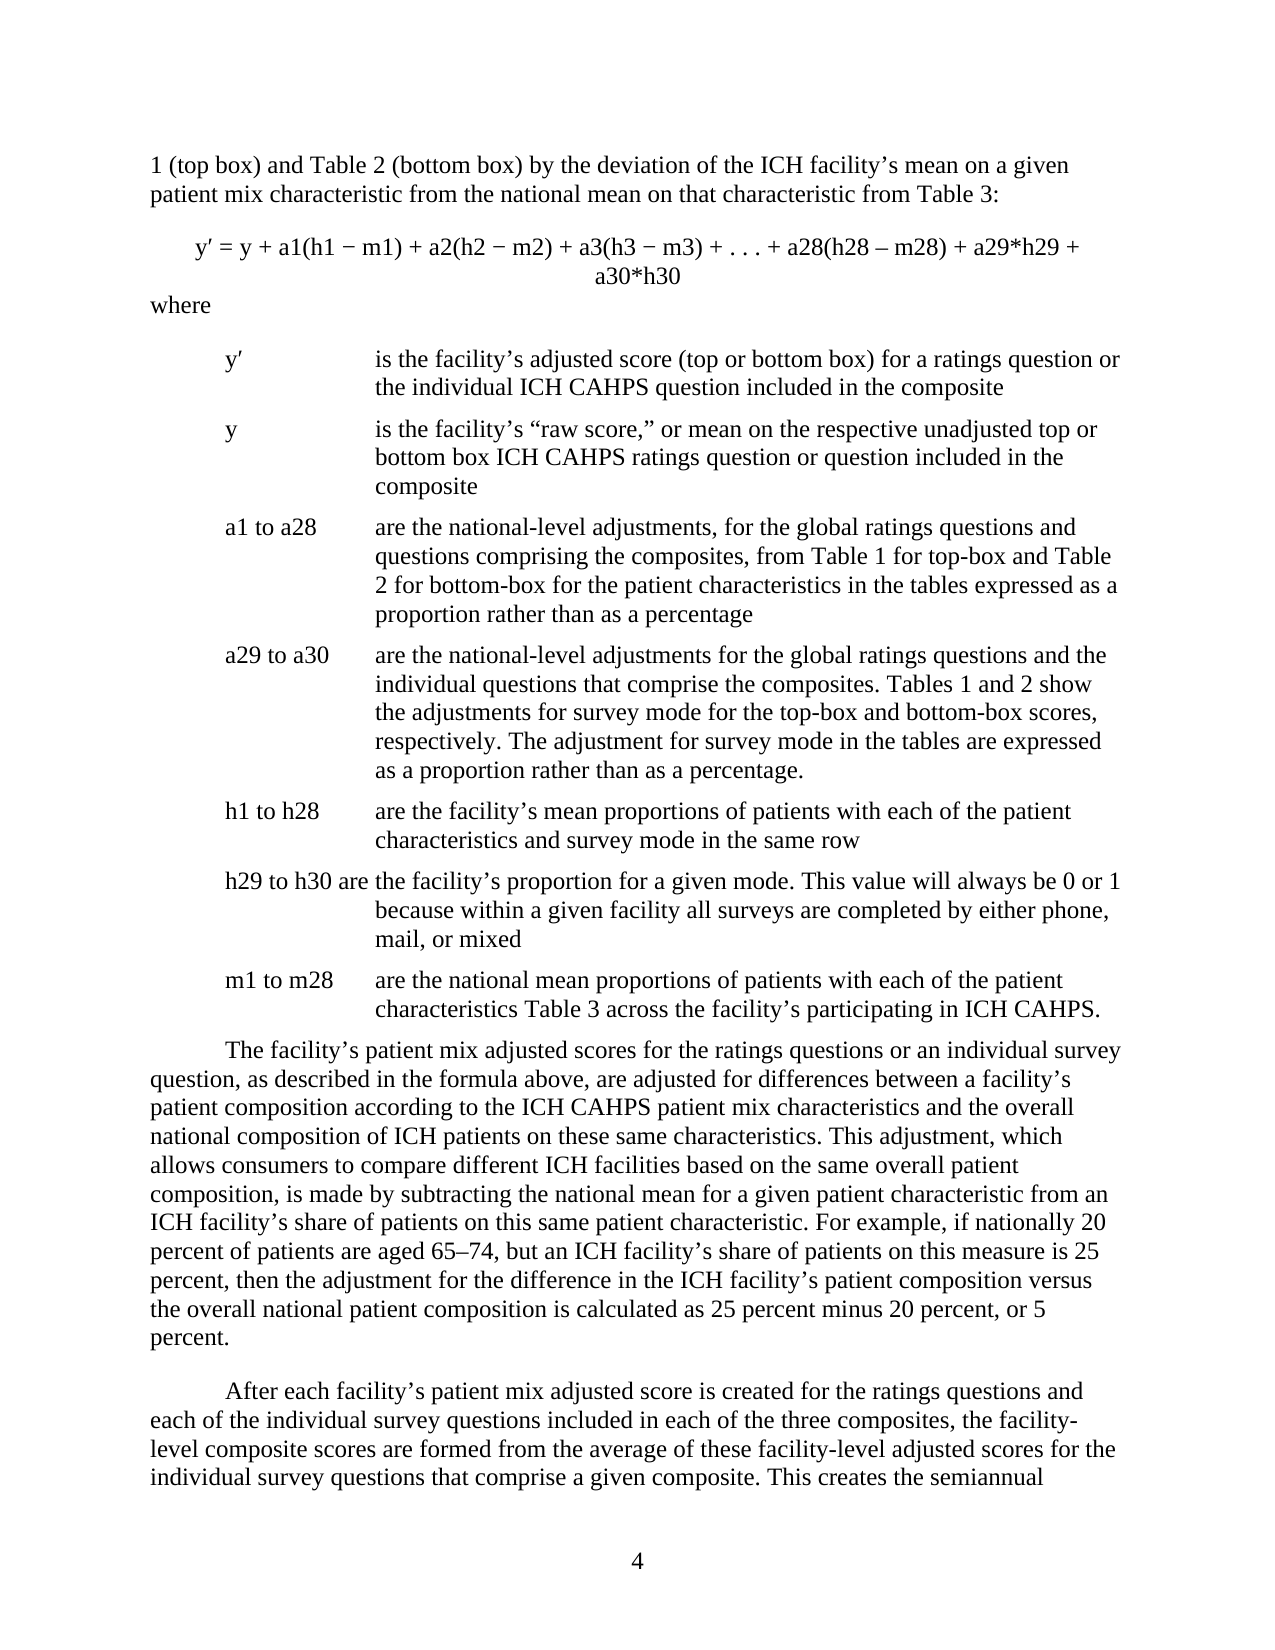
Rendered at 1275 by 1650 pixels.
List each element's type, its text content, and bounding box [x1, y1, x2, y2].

list m1 to m28 are the national mean proportions of patients with each of the patient characteristics Table 3 across the facility’s participating in ICH CAHPS. [225, 965, 1125, 1022]
text where [150, 290, 1125, 319]
list y is the facility’s “raw score,” or mean on the respective unadjusted top or bottom box ICH CAHPS ratings question or question included in the composite [225, 414, 1125, 500]
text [150, 1376, 1125, 1491]
list h1 to h28 are the facility’s mean proportions of patients with each of the patient characteristics and survey mode in the same row [225, 796, 1125, 854]
text y′ = y + a1(h1 − m1) + a2(h2 − m2) + a3(h3 − m3) + . . . + a28(h28 – m28) + a29*h29 + a30*h30 [150, 232, 1125, 290]
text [150, 150, 1125, 207]
list h29 to h30 are the facility’s proportion for a given mode. This value will always be 0 or 1 because within a given facility all surveys are completed by either phone, mail, or mixed [225, 866, 1125, 952]
list a1 to a28 are the national-level adjustments, for the global ratings questions and questions comprising the composites, from Table 1 for top-box and Table 2 for bottom-box for the patient characteristics in the tables expressed as a proportion rather than as a percentage [225, 512, 1125, 627]
list a29 to a30 are the national-level adjustments for the global ratings questions and the individual questions that comprise the composites. Tables 1 and 2 show the adjustments for survey mode for the top-box and bottom-box scores, respectively. The adjustment for survey mode in the tables are expressed as a proportion rather than as a percentage. [225, 640, 1125, 784]
text The facility’s patient mix adjusted scores for the ratings questions or an individual survey question, as described in the formula above, are adjusted for differences between a facility’s patient composition according to the ICH CAHPS patient mix characteristics and the overall national composition of ICH patients on these same characteristics. This adjustment, which allows consumers to compare different ICH facilities based on the same overall patient composition, is made by subtracting the national mean for a given patient characteristic from an ICH facility’s share of patients on this same patient characteristic. For example, if nationally 20 percent of patients are aged 65–74, but an ICH facility’s share of patients on this measure is 25 percent, then the adjustment for the difference in the ICH facility’s patient composition versus the overall national patient composition is calculated as 25 percent minus 20 percent, or 5 percent. [150, 1035, 1125, 1351]
list y′ is the facility’s adjusted score (top or bottom box) for a ratings question or the individual ICH CAHPS question included in the composite [225, 344, 1125, 401]
